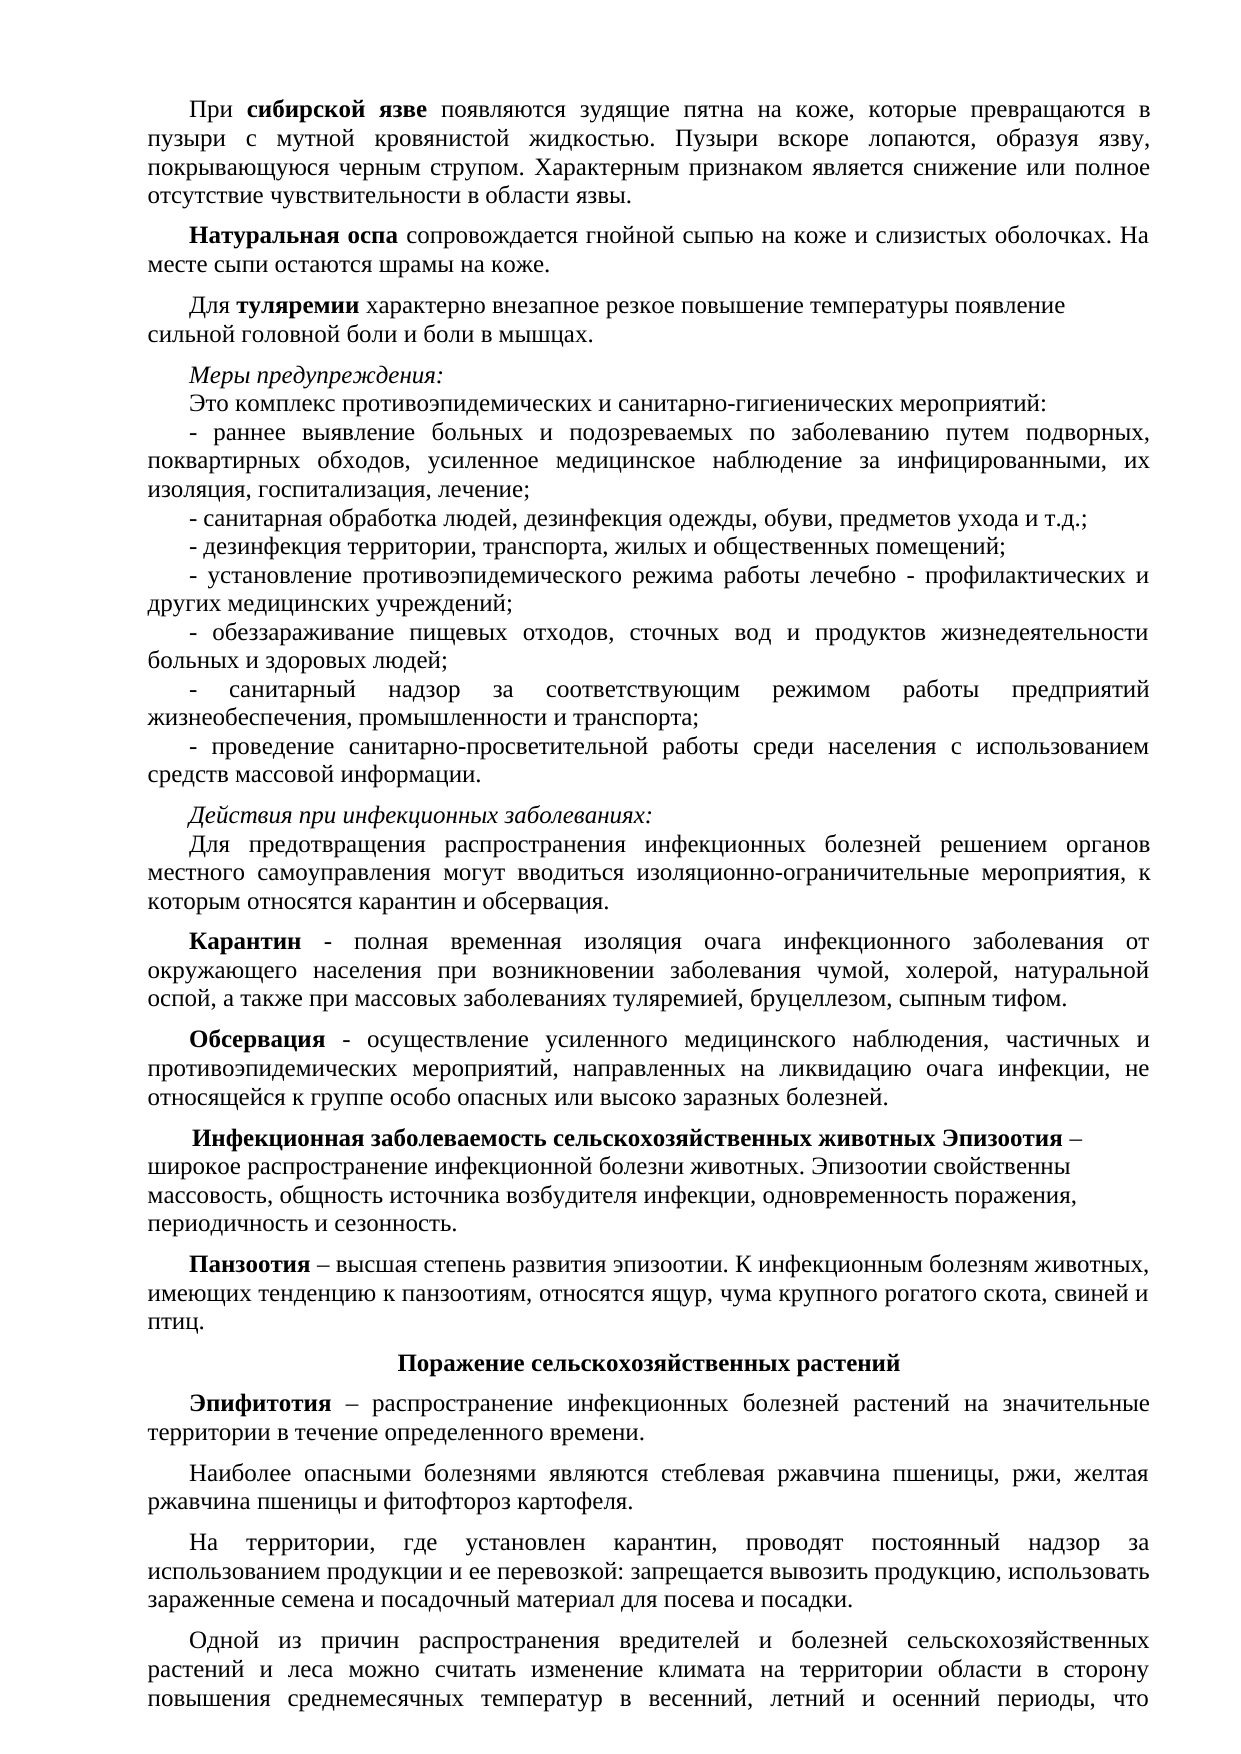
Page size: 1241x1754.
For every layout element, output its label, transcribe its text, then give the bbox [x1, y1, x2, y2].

text Панзоотия – высшая степень развития эпизоотии. К инфекционным болезням животных, имеющих тенденцию к панзоотиям, относятся ящур, чума крупного рогатого скота, свиней и птиц. [147, 1250, 1150, 1336]
text Это комплекс противоэпидемических и санитарно-гигиенических мероприятий: [189, 389, 1151, 418]
text Инфекционная заболеваемость сельскохозяйственных животных Эпизоотия – широкое распространение инфекционной болезни животных. Эпизоотии свойственны массовость, общность источника возбудителя инфекции, одновременность поражения, периодичность и сезонность. [147, 1123, 1151, 1237]
text Карантин - полная временная изоляция очага инфекционного заболевания от окружающего населения при возникновении заболевания чумой, холерой, натуральной оспой, а также при массовых заболеваниях туляремией, бруцеллезом, сыпным тифом. [147, 927, 1150, 1013]
text - установление противоэпидемического режима работы лечебно - профилактических и других медицинских учреждений; [147, 560, 1151, 617]
text Действия при инфекционных заболеваниях: [189, 801, 1151, 829]
list дезинфекция территории, транспорта, жилых и общественных помещений; [189, 532, 1151, 560]
text Для предотвращения распространения инфекционных болезней решением органов местного самоуправления могут вводиться изоляционно-ограничительные мероприятия, к которым относятся карантин и обсервация. [147, 829, 1151, 915]
text - проведение санитарно-просветительной работы среди населения с использованием средств массовой информации. [147, 732, 1150, 789]
text - санитарный надзор за соответствующим режимом работы предприятий жизнеобеспечения, промышленности и транспорта; [147, 674, 1150, 732]
text Для туляремии характерно внезапное резкое повышение температуры появление сильной головной боли и боли в мышцах. [147, 291, 1151, 348]
text Обсервация - осуществление усиленного медицинского наблюдения, частичных и противоэпидемических мероприятий, направленных на ликвидацию очага инфекции, не относящейся к группе особо опасных или высоко заразных болезней. [147, 1025, 1151, 1111]
text Наиболее опасными болезнями являются стеблевая ржавчина пшеницы, ржи, желтая ржавчина пшеницы и фитофтороз картофеля. [147, 1458, 1150, 1515]
text - обеззараживание пищевых отходов, сточных вод и продуктов жизнедеятельности больных и здоровых людей; [147, 617, 1150, 674]
text Натуральная оспа сопровождается гнойной сыпью на коже и слизистых оболочках. На месте сыпи остаются шрамы на коже. [147, 221, 1150, 278]
text - раннее выявление больных и подозреваемых по заболеванию путем подворных, поквартирных обходов, усиленное медицинское наблюдение за инфицированными, их изоляция, госпитализация, лечение; [147, 418, 1151, 503]
text Эпифитотия – распространение инфекционных болезней растений на значительные территории в течение определенного времени. [147, 1389, 1151, 1446]
text Поражение сельскохозяйственных растений [147, 1348, 1150, 1377]
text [147, 1626, 1150, 1712]
list санитарная обработка людей, дезинфекция одежды, обуви, предметов ухода и т.д.; [189, 503, 1151, 532]
text Меры предупреждения: [189, 361, 1151, 389]
text При сибирской язве появляются зудящие пятна на коже, которые превращаются в пузыри с мутной кровянистой жидкостью. Пузыри вскоре лопаются, образуя язву, покрывающуюся черным струпом. Характерным признаком является снижение или полное отсутствие чувствительности в области язвы. [147, 95, 1151, 209]
text На территории, где установлен карантин, проводят постоянный надзор за использованием продукции и ее перевозкой: запрещается вывозить продукцию, использовать зараженные семена и посадочный материал для посева и посадки. [147, 1528, 1150, 1613]
